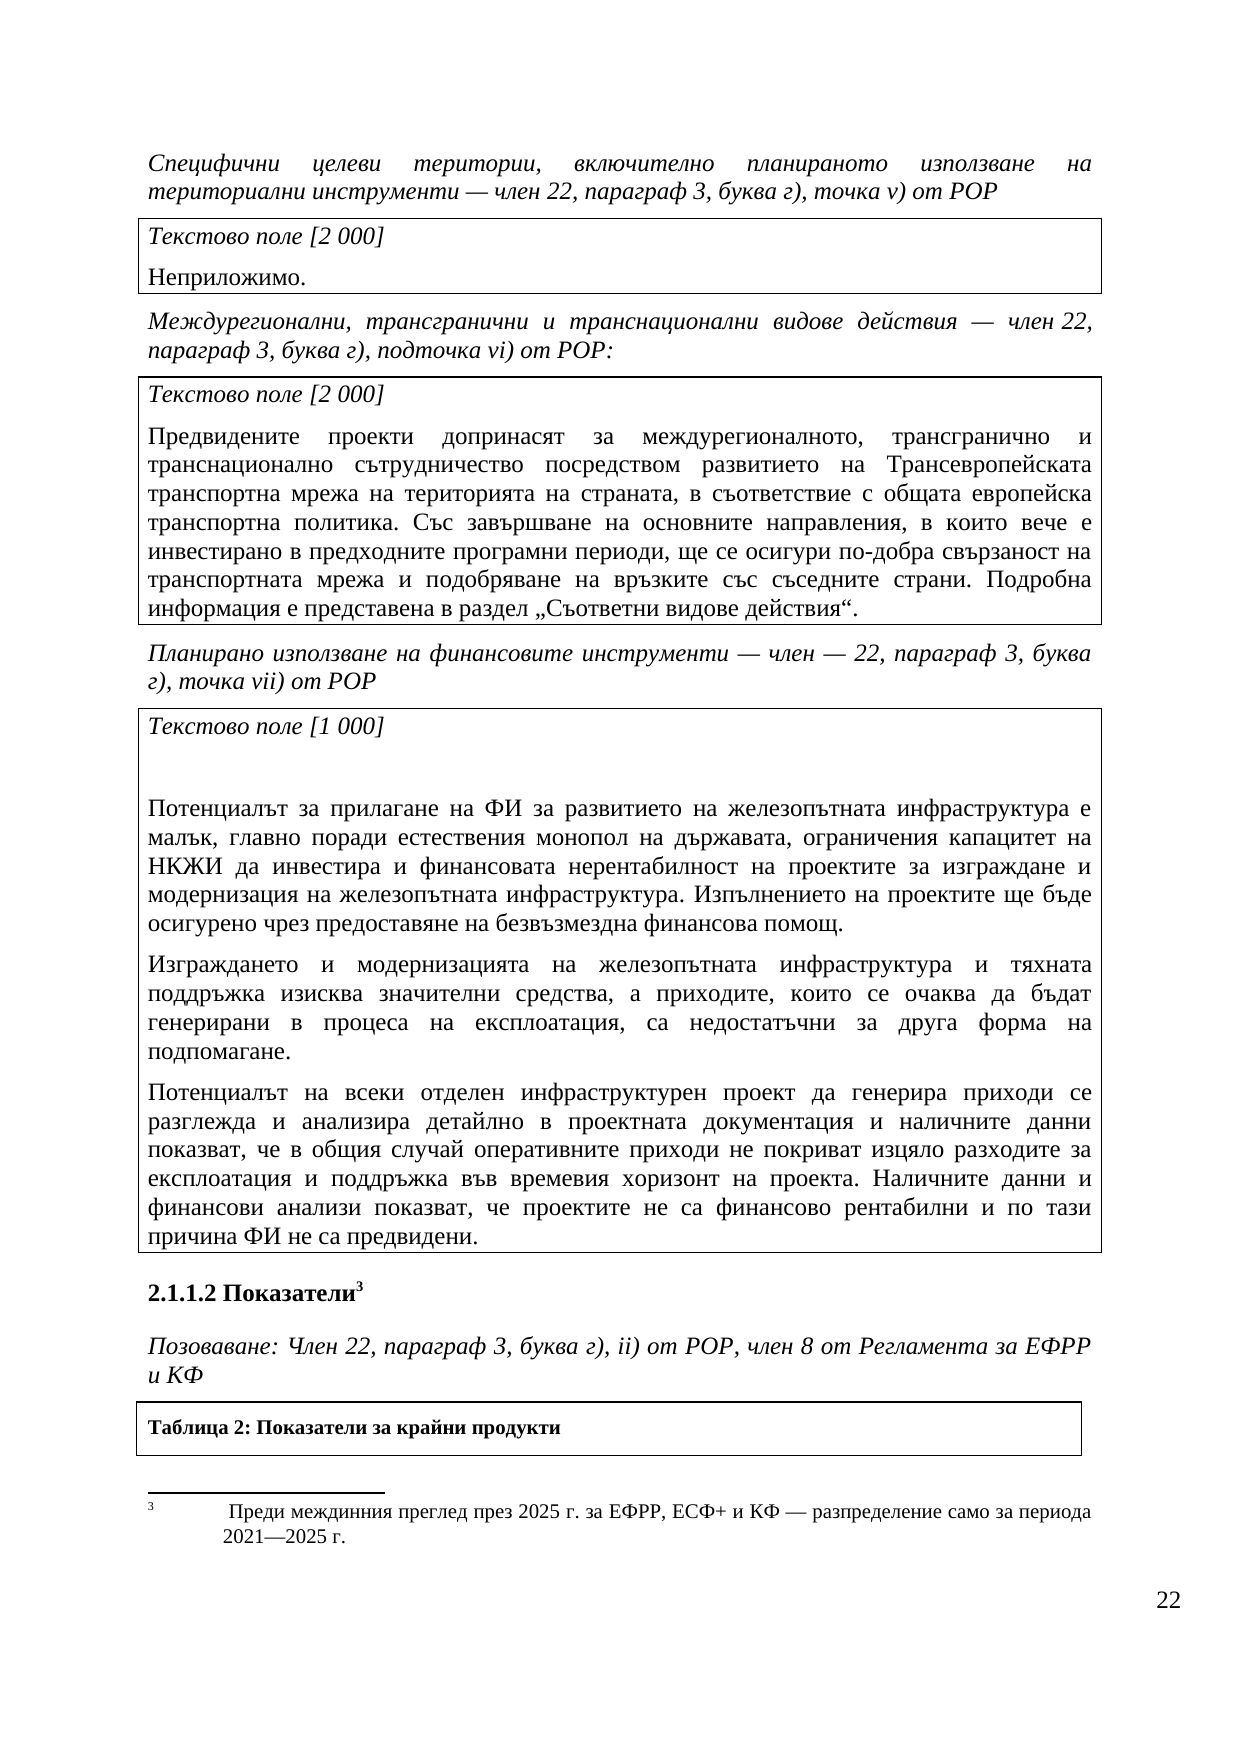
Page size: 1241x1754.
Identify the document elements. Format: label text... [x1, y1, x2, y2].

text Текстово поле [2 000] [139, 378, 1101, 408]
text Междурегионални, трансгранични и транснационални видове действия — член 22, параграф 3, буква г), подточка vi) от РОР: [148, 306, 1093, 364]
text Потенциалът за прилагане на ФИ за развитието на железопътната инфраструктура е малък, главно поради естествения монопол на държавата, ограничения капацитет на НКЖИ да инвестира и финансовата нерентабилност на проектите за изграждане и модернизация на железопътната инфраструктура. Изпълнението на проектите ще бъде осигурено чрез предоставяне на безвъзмездна финансова помощ. [139, 790, 1101, 937]
text Неприложимо. [139, 259, 1101, 293]
text Планирано използване на финансовите инструменти — член — 22, параграф 3, буква г), точка vii) от РОР [148, 638, 1093, 695]
text Изграждането и модернизацията на железопътната инфраструктура и тяхната поддръжка изисква значителни средства, а приходите, които се очаква да бъдат генерирани в процеса на експлоатация, са недостатъчни за друга форма на подпомагане. [139, 946, 1101, 1064]
text Предвидените проекти допринасят за междурегионалното, трансгранично и транснационално сътрудничество посредством развитието на Трансевропейската транспортна мрежа на територията на страната, в съответствие с общата европейска транспортна политика. Със завършване на основните направления, в които вече е инвестирано в предходните програмни периоди, ще се осигури по-добра свързаност на транспортната мрежа и подобряване на връзките със съседните страни. Подробна информация е представена в раздел „Съответни видове действия“. [139, 418, 1101, 624]
text Текстово поле [2 000] [139, 219, 1101, 249]
text Позоваване: Член 22, параграф 3, буква г), ii) от РОР, член 8 от Регламента за ЕФРР и КФ [148, 1331, 1093, 1389]
table_header Таблица 2: Показатели за крайни продукти [137, 1403, 1081, 1455]
text 2.1.1.2 Показатели [148, 1278, 1093, 1306]
text Потенциалът на всеки отделен инфраструктурен проект да генерира приходи се разглежда и анализира детайлно в проектната документация и наличните данни показват, че в общия случай оперативните приходи не покриват изцяло разходите за експлоатация и поддръжка във времевия хоризонт на проекта. Наличните данни и финансови анализи показват, че проектите не са финансово рентабилни и по тази причина ФИ не са предвидени. [139, 1074, 1101, 1252]
text Специфични целеви територии, включително планираното използване на териториални инструменти — член 22, параграф 3, буква г), точка v) от РОР [148, 148, 1093, 205]
text Текстово поле [1 000] [139, 709, 1101, 739]
